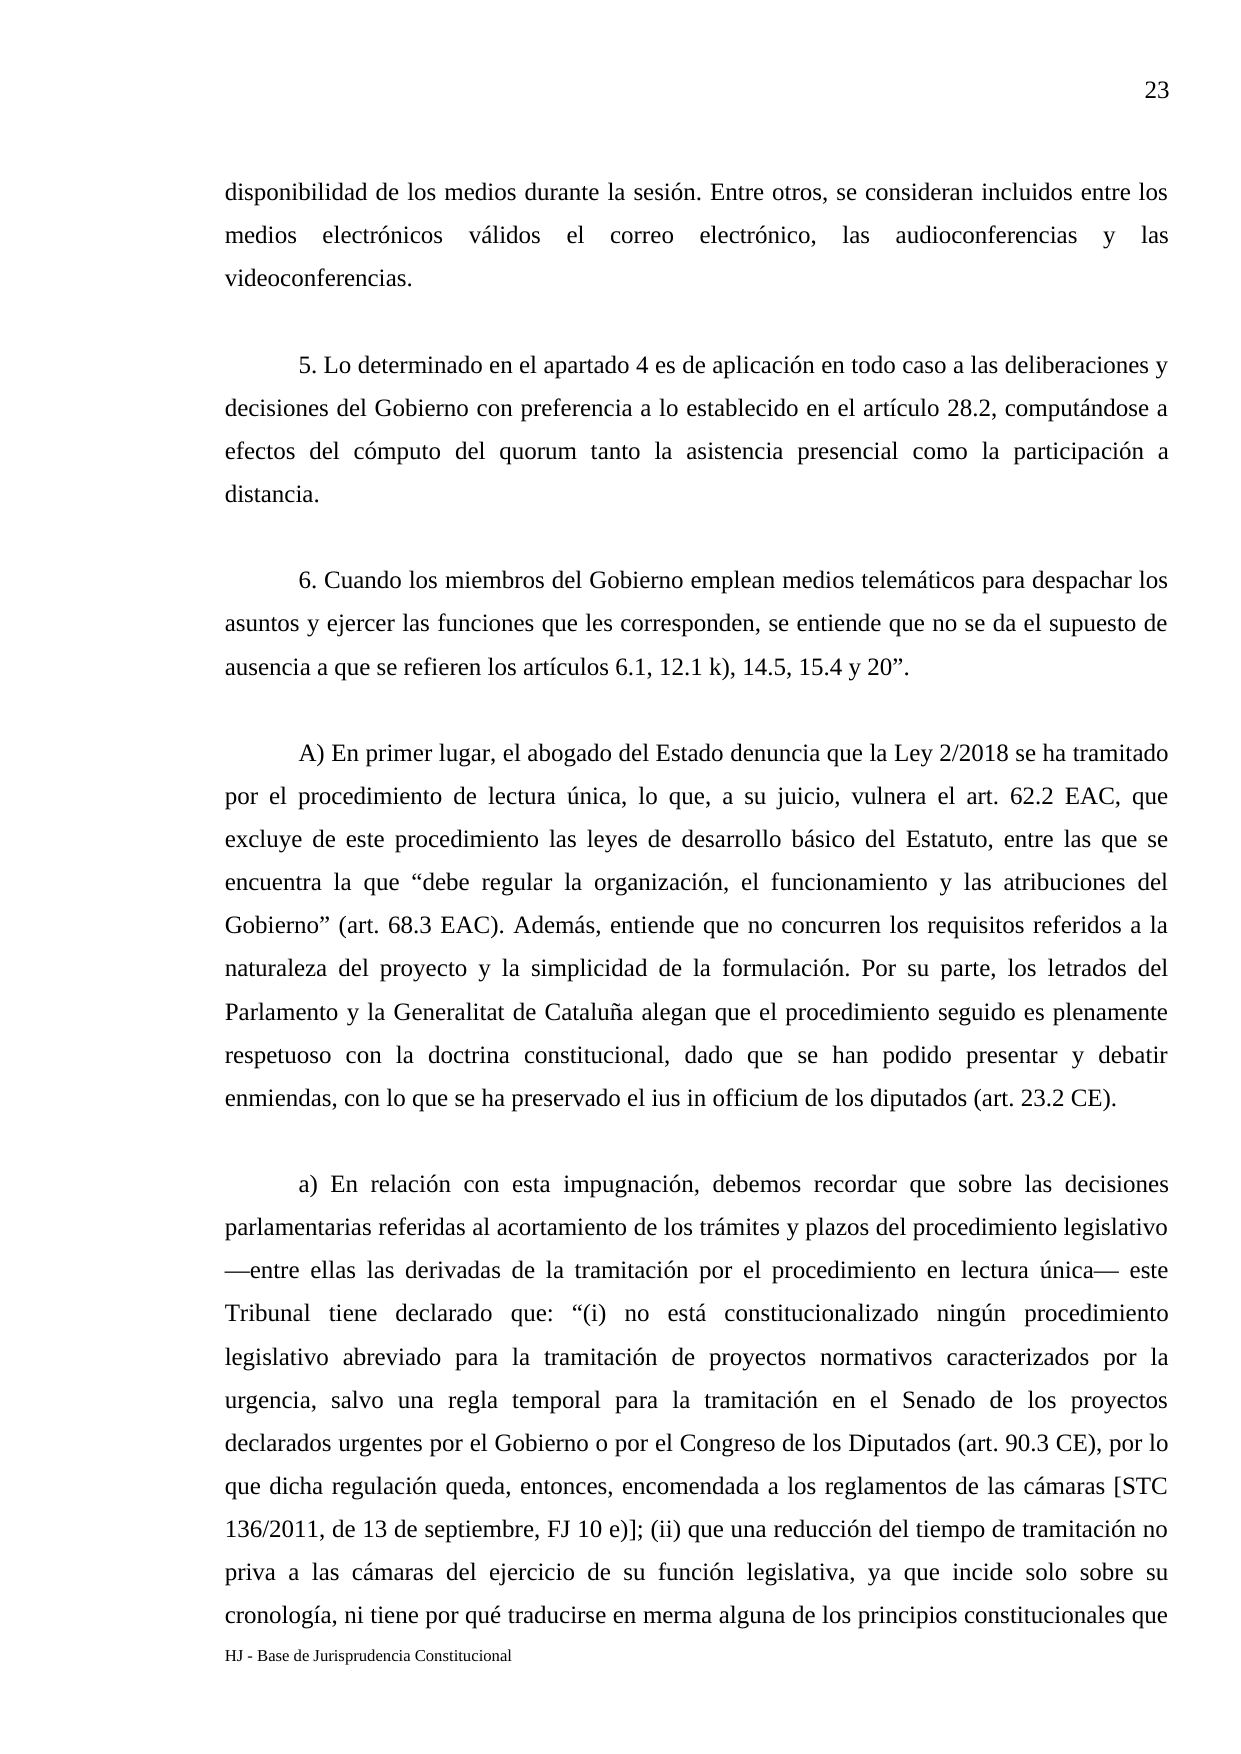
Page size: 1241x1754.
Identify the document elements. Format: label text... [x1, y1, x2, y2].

text 5. Lo determinado en el apartado 4 es de aplicación en todo caso a las deliberaciones y decisiones del Gobierno con preferencia a lo establecido en el artículo 28.2, computándose a efectos del cómputo del quorum tanto la asistencia presencial como la participación a distancia. [224, 350, 1169, 508]
text 6. Cuando los miembros del Gobierno emplean medios telemáticos para despachar los asuntos y ejercer las funciones que les corresponden, se entiende que no se da el supuesto de ausencia a que se refieren los artículos 6.1, 12.1 k), 14.5, 15.4 y 20”. [224, 565, 1169, 680]
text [224, 177, 1169, 292]
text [224, 1169, 1169, 1629]
text A) En primer lugar, el abogado del Estado denuncia que la Ley 2/2018 se ha tramitado por el procedimiento de lectura única, lo que, a su juicio, vulnera el art. 62.2 EAC, que excluye de este procedimiento las leyes de desarrollo básico del Estatuto, entre las que se encuentra la que “debe regular la organización, el funcionamiento y las atribuciones del Gobierno” (art. 68.3 EAC). Además, entiende que no concurren los requisitos referidos a la naturaleza del proyecto y la simplicidad de la formulación. Por su parte, los letrados del Parlamento y la Generalitat de Cataluña alegan que el procedimiento seguido es plenamente respetuoso con la doctrina constitucional, dado que se han podido presentar y debatir enmiendas, con lo que se ha preservado el ius in officium de los diputados (art. 23.2 CE). [224, 738, 1169, 1112]
